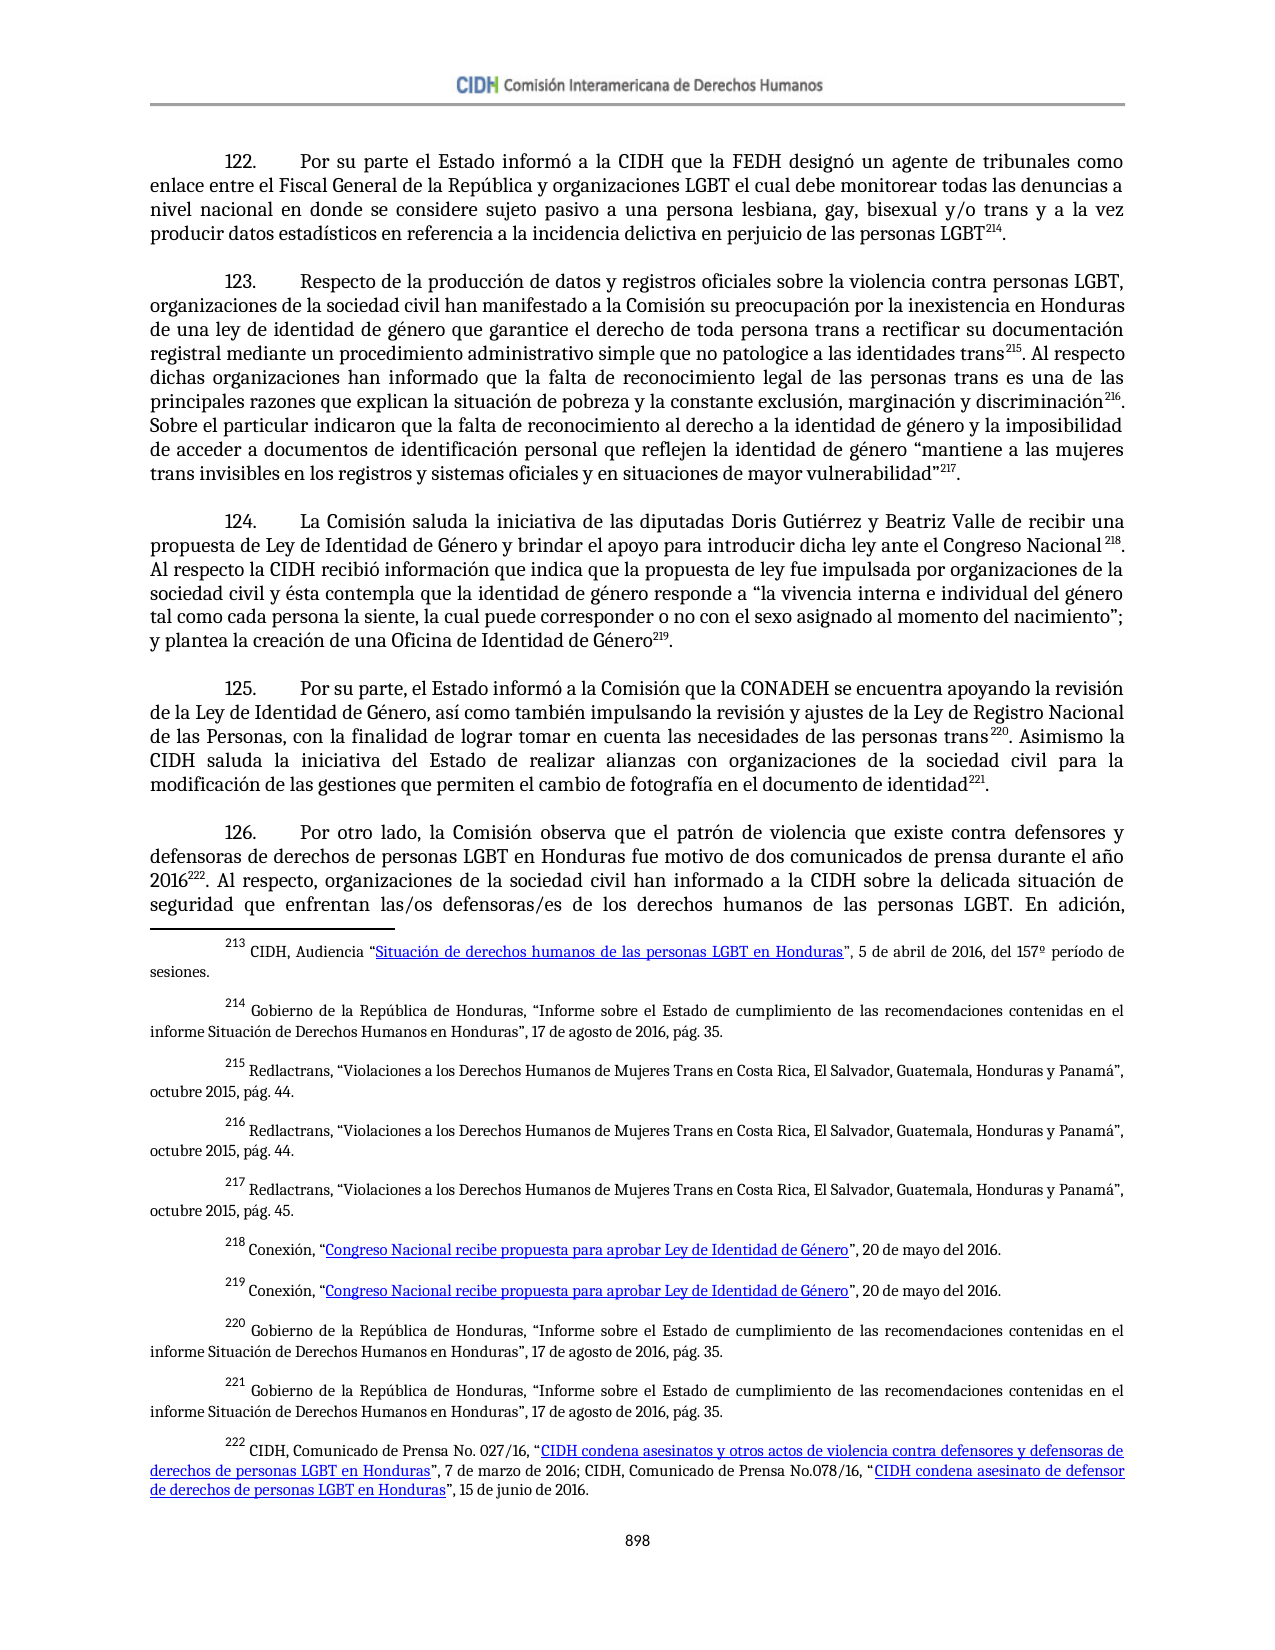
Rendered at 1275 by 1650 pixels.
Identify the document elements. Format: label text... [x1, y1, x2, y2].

picture [450, 75, 826, 96]
list Por su parte el Estado informó a la CIDH que la FEDH designó un agente de tribunales como enlace entre el Fiscal General de la República y organizaciones LGBT el cual debe monitorear todas las denuncias a nivel nacional en donde se considere sujeto pasivo a una persona lesbiana, gay, bisexual y/o trans y a la vez producir datos estadísticos en referencia a la incidencia delictiva en perjuicio de las personas LGBT. [150, 150, 1125, 246]
list La Comisión saluda la iniciativa de las diputadas Doris Gutiérrez y Beatriz Valle de recibir una propuesta de Ley de Identidad de Género y brindar el apoyo para introducir dicha ley ante el Congreso Nacional. Al respecto la CIDH recibió información que indica que la propuesta de ley fue impulsada por organizaciones de la sociedad civil y ésta contempla que la identidad de género responde a “la vivencia interna e individual del género tal como cada persona la siente, la cual puede corresponder o no con el sexo asignado al momento del nacimiento”; y plantea la creación de una Oficina de Identidad de Género. [150, 509, 1125, 653]
list Por su parte, el Estado informó a la Comisión que la CONADEH se encuentra apoyando la revisión de la Ley de Identidad de Género, así como también impulsando la revisión y ajustes de la Ley de Registro Nacional de las Personas, con la finalidad de lograr tomar en cuenta las necesidades de las personas trans. Asimismo la CIDH saluda la iniciativa del Estado de realizar alianzas con organizaciones de la sociedad civil para la modificación de las gestiones que permiten el cambio de fotografía en el documento de identidad. [150, 677, 1125, 797]
list Por otro lado, la Comisión observa que el patrón de violencia que existe contra defensores y defensoras de derechos de personas LGBT en Honduras fue motivo de dos comunicados de prensa durante el año 2016. Al respecto, organizaciones de la sociedad civil han informado a la CIDH sobre la delicada situación de seguridad que enfrentan las/os defensoras/es de los derechos humanos de las personas LGBT. En adición, organizaciones de la sociedad civil indicaron que en enero 2016 se han registrado siete incidentes de seguridad en contra de los integrantes de la Asociación Arcoíris. [150, 821, 1125, 917]
list Respecto de la producción de datos y registros oficiales sobre la violencia contra personas LGBT, organizaciones de la sociedad civil han manifestado a la Comisión su preocupación por la inexistencia en Honduras de una ley de identidad de género que garantice el derecho de toda persona trans a rectificar su documentación registral mediante un procedimiento administrativo simple que no patologice a las identidades trans. Al respecto dichas organizaciones han informado que la falta de reconocimiento legal de las personas trans es una de las principales razones que explican la situación de pobreza y la constante exclusión, marginación y discriminación. Sobre el particular indicaron que la falta de reconocimiento al derecho a la identidad de género y la imposibilidad de acceder a documentos de identificación personal que reflejen la identidad de género “mantiene a las mujeres trans invisibles en los registros y sistemas oficiales y en situaciones de mayor vulnerabilidad”. [150, 270, 1125, 485]
